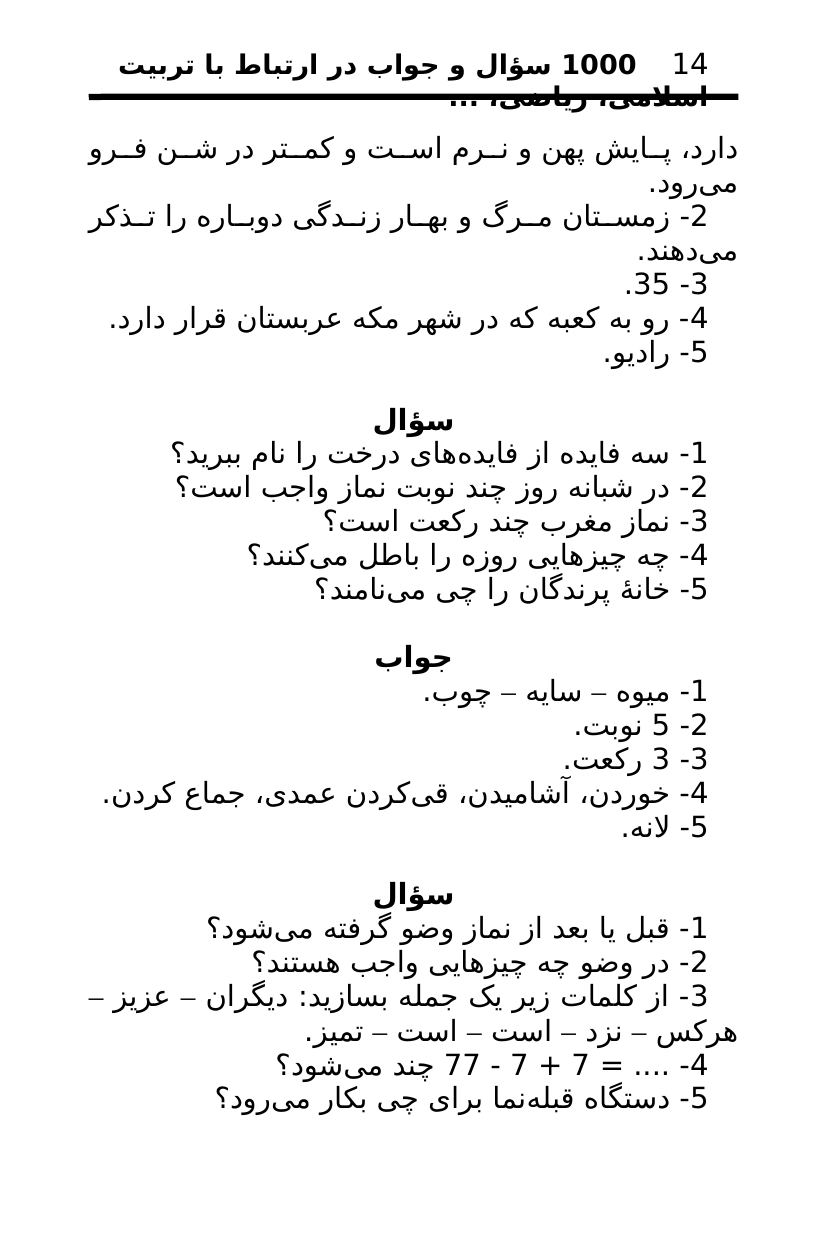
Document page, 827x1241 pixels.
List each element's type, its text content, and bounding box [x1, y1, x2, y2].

text 1- قبل یا بعد از نماز وضو گرفته می‌شود؟ [89, 912, 738, 946]
text 3- 35. [89, 267, 738, 301]
text 4- چه چیزهایی روزه را باطل می‌کنند؟ [89, 539, 738, 573]
text 5- خانۀ پرندگان را چی می‌نامند؟ [89, 573, 738, 607]
text سؤال [89, 403, 738, 437]
text 2- 5 نوبت. [89, 708, 738, 742]
text 5- رادیو. [89, 335, 738, 369]
text 3- 3 رکعت. [89, 742, 738, 776]
text 2- در شبانه روز چند نوبت نماز واجب است؟ [89, 471, 738, 505]
text سؤال [89, 878, 738, 912]
text 3- از کلمات زیر یک جمله بسازید: دیگران – عزیز – هرکس – نزد – است – است – تمیز. [89, 979, 738, 1048]
text 1- سه فایده از فایده‌های درخت را نام ببرید؟ [89, 437, 738, 471]
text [89, 132, 738, 199]
text 5- لانه. [89, 810, 738, 844]
text جواب [89, 640, 738, 674]
text 2- در وضو چه چیزهایی واجب هستند؟ [89, 946, 738, 979]
text 5- دستگاه قبله‌نما برای چی بکار می‌رود؟ [89, 1082, 738, 1116]
text 4- .... = 7 + 7 - 77 چند می‌شود؟ [89, 1048, 738, 1082]
text 4- رو به کعبه که در شهر مکه عربستان قرار دارد. [89, 301, 738, 335]
text 3- نماز مغرب چند رکعت است؟ [89, 505, 738, 539]
text 2- زمستان مرگ و بهار زندگی دوباره را تذکر می‌دهند. [89, 199, 738, 267]
text 1- میوه – سایه – چوب. [89, 674, 738, 708]
text 4- خوردن، آشامیدن، قی‌کردن عمدی، جماع کردن. [89, 776, 738, 810]
